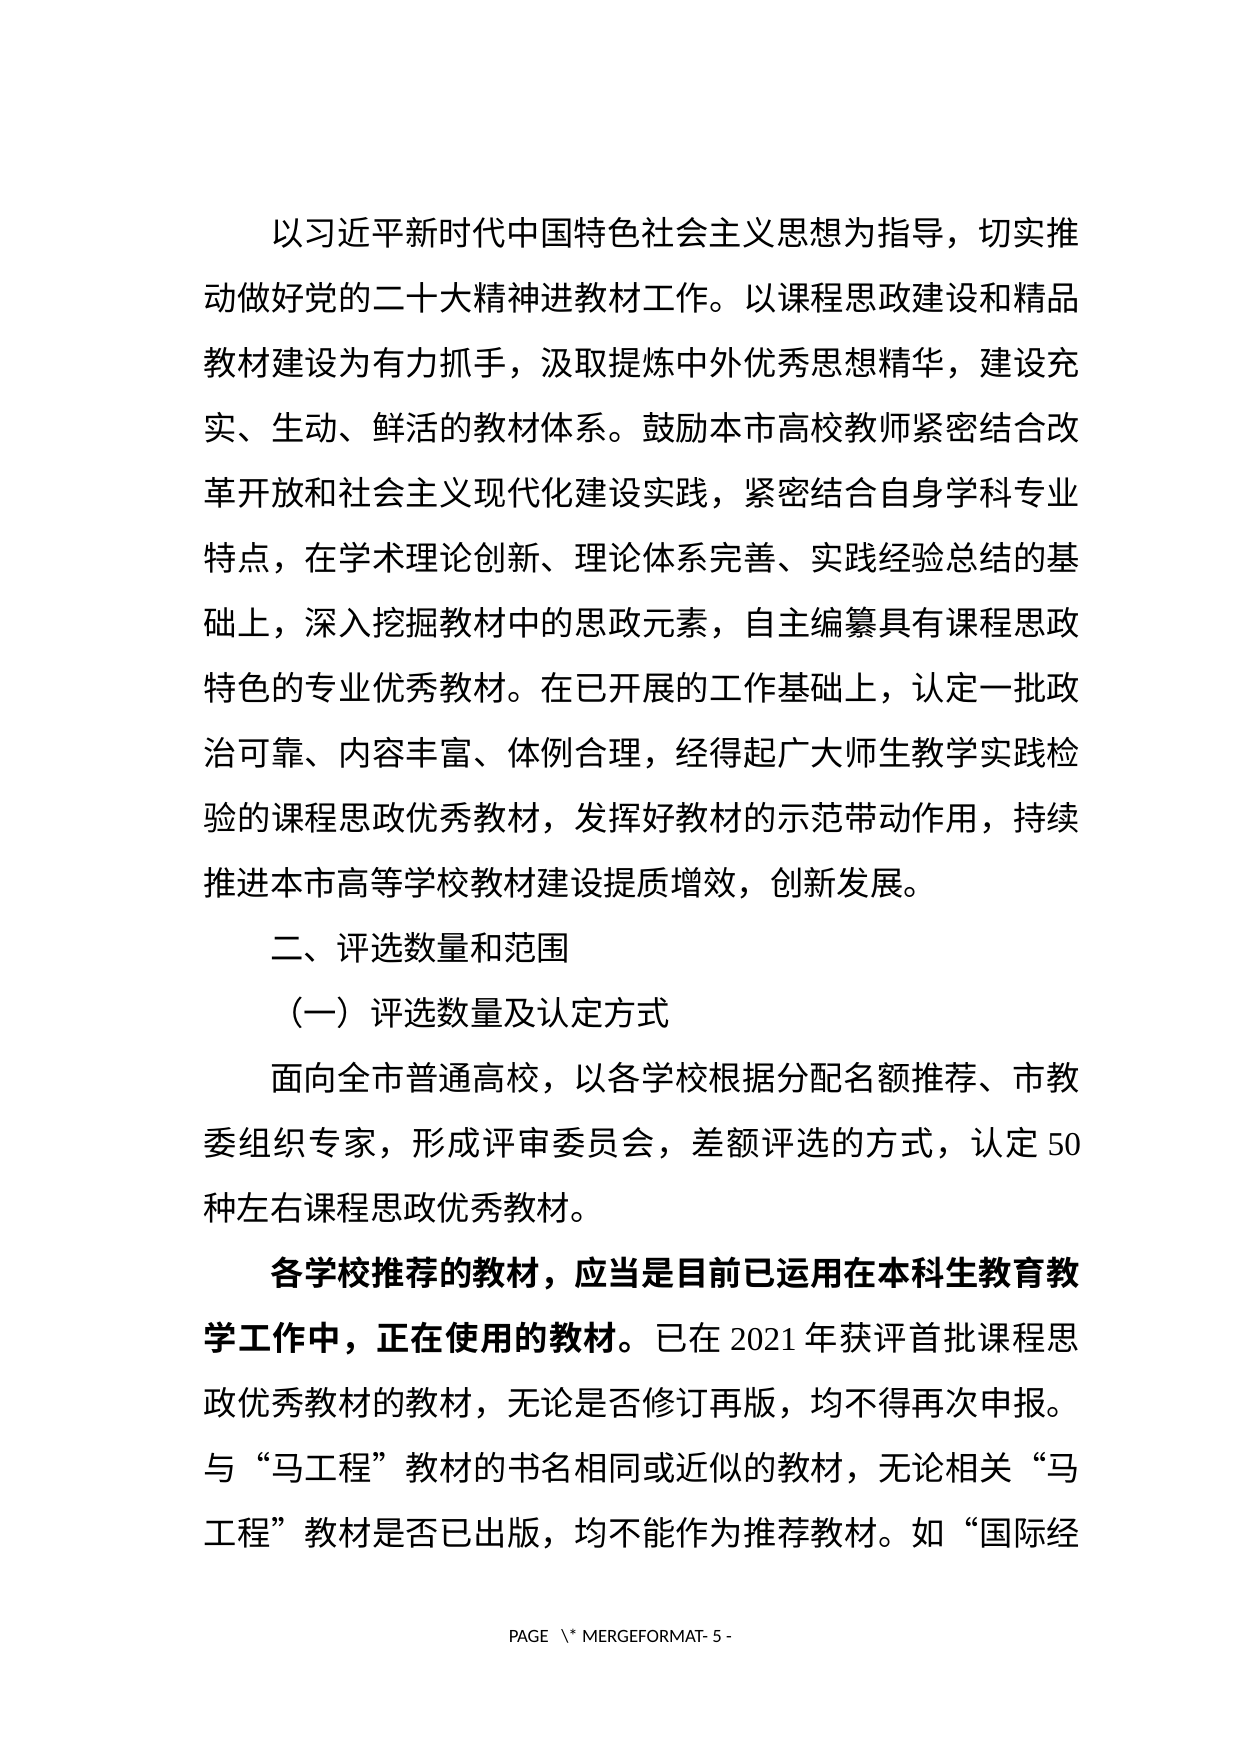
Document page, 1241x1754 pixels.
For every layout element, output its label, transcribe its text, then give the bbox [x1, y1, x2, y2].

text 面向全市普通高校，以各学校根据分配名额推荐、市教委组织专家，形成评审委员会，差额评选的方式，认定50种左右课程思政优秀教材。 [203, 1043, 1081, 1238]
text 二、评选数量和范围 [203, 913, 1081, 978]
text 以习近平新时代中国特色社会主义思想为指导，切实推动做好党的二十大精神进教材工作。以课程思政建设和精品教材建设为有力抓手，汲取提炼中外优秀思想精华，建设充实、生动、鲜活的教材体系。鼓励本市高校教师紧密结合改革开放和社会主义现代化建设实践，紧密结合自身学科专业特点，在学术理论创新、理论体系完善、实践经验总结的基础上，深入挖掘教材中的思政元素，自主编纂具有课程思政特色的专业优秀教材。在已开展的工作基础上，认定一批政治可靠、内容丰富、体例合理，经得起广大师生教学实践检验的课程思政优秀教材，发挥好教材的示范带动作用，持续推进本市高等学校教材建设提质增效，创新发展。 [203, 198, 1081, 913]
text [203, 1238, 1081, 1563]
text （一）评选数量及认定方式 [203, 978, 1081, 1043]
